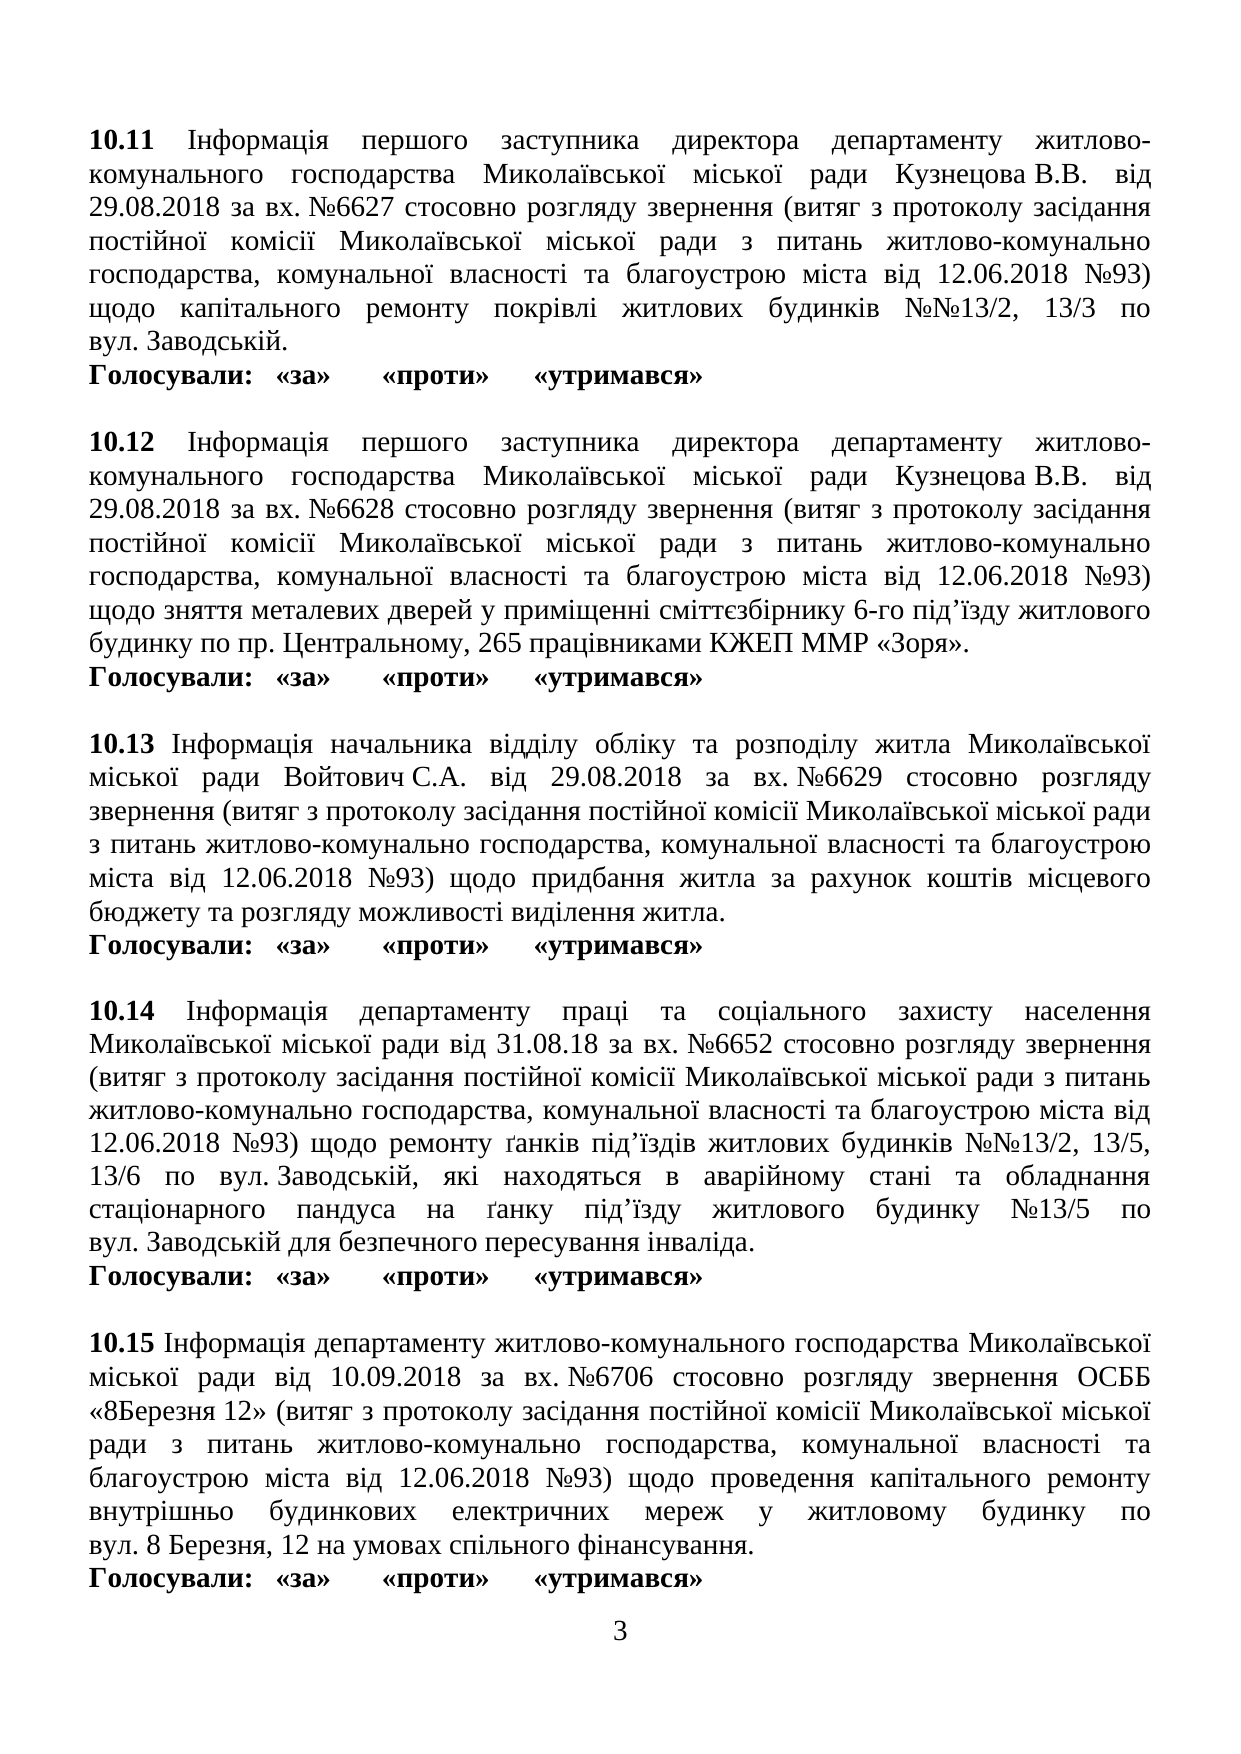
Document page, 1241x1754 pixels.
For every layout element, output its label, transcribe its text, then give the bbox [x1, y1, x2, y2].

text 10.13 Інформація начальника відділу обліку та розподілу житла Миколаївської міської ради Войтович С.А. від 29.08.2018 за вх. №6629 стосовно розгляду звернення (витяг з протоколу засідання постійної комісії Миколаївської міської ради з питань житлово-комунально господарства, комунальної власності та благоустрою міста від 12.06.2018 №93) щодо придбання житла за рахунок коштів місцевого бюджету та розгляду можливості виділення житла. [89, 726, 1152, 927]
text Голосували: «за» «проти» «утримався» [89, 357, 1152, 391]
text Голосували: «за» «проти» «утримався» [89, 1560, 1152, 1594]
text Голосували: «за» «проти» «утримався» [89, 927, 1152, 961]
text 10.12 Інформація першого заступника директора департаменту житлово-комунального господарства Миколаївської міської ради Кузнецова В.В. від 29.08.2018 за вх. №6628 стосовно розгляду звернення (витяг з протоколу засідання постійної комісії Миколаївської міської ради з питань житлово-комунально господарства, комунальної власності та благоустрою міста від 12.06.2018 №93) щодо зняття металевих дверей у приміщенні сміттєзбірнику 6-го під’їзду житлового будинку по пр. Центральному, 265 працівниками КЖЕП ММР «Зоря». [89, 424, 1152, 659]
text 10.15 Інформація департаменту житлово-комунального господарства Миколаївської міської ради від 10.09.2018 за вх. №6706 стосовно розгляду звернення ОСББ «8Березня 12» (витяг з протоколу засідання постійної комісії Миколаївської міської ради з питань житлово-комунально господарства, комунальної власності та благоустрою міста від 12.06.2018 №93) щодо проведення капітального ремонту внутрішньо будинкових електричних мереж у житловому будинку по вул. 8 Березня, 12 на умовах спільного фінансування. [89, 1326, 1152, 1560]
text 10.14 Інформація департаменту праці та соціального захисту населення Миколаївської міської ради від 31.08.18 за вх. №6652 стосовно розгляду звернення (витяг з протоколу засідання постійної комісії Миколаївської міської ради з питань житлово-комунально господарства, комунальної власності та благоустрою міста від 12.06.2018 №93) щодо ремонту ґанків під’їздів житлових будинків №№13/2, 13/5, 13/6 по вул. Заводській, які находяться в аварійному стані та обладнання стаціонарного пандуса на ґанку під’їзду житлового будинку №13/5 по вул. Заводській для безпечного пересування інваліда. [89, 994, 1152, 1258]
text 10.11 Інформація першого заступника директора департаменту житлово-комунального господарства Миколаївської міської ради Кузнецова В.В. від 29.08.2018 за вх. №6627 стосовно розгляду звернення (витяг з протоколу засідання постійної комісії Миколаївської міської ради з питань житлово-комунально господарства, комунальної власності та благоустрою міста від 12.06.2018 №93) щодо капітального ремонту покрівлі житлових будинків №№13/2, 13/3 по вул. Заводській. [89, 122, 1152, 357]
text Голосували: «за» «проти» «утримався» [89, 1258, 1152, 1292]
text Голосували: «за» «проти» «утримався» [89, 659, 1152, 692]
